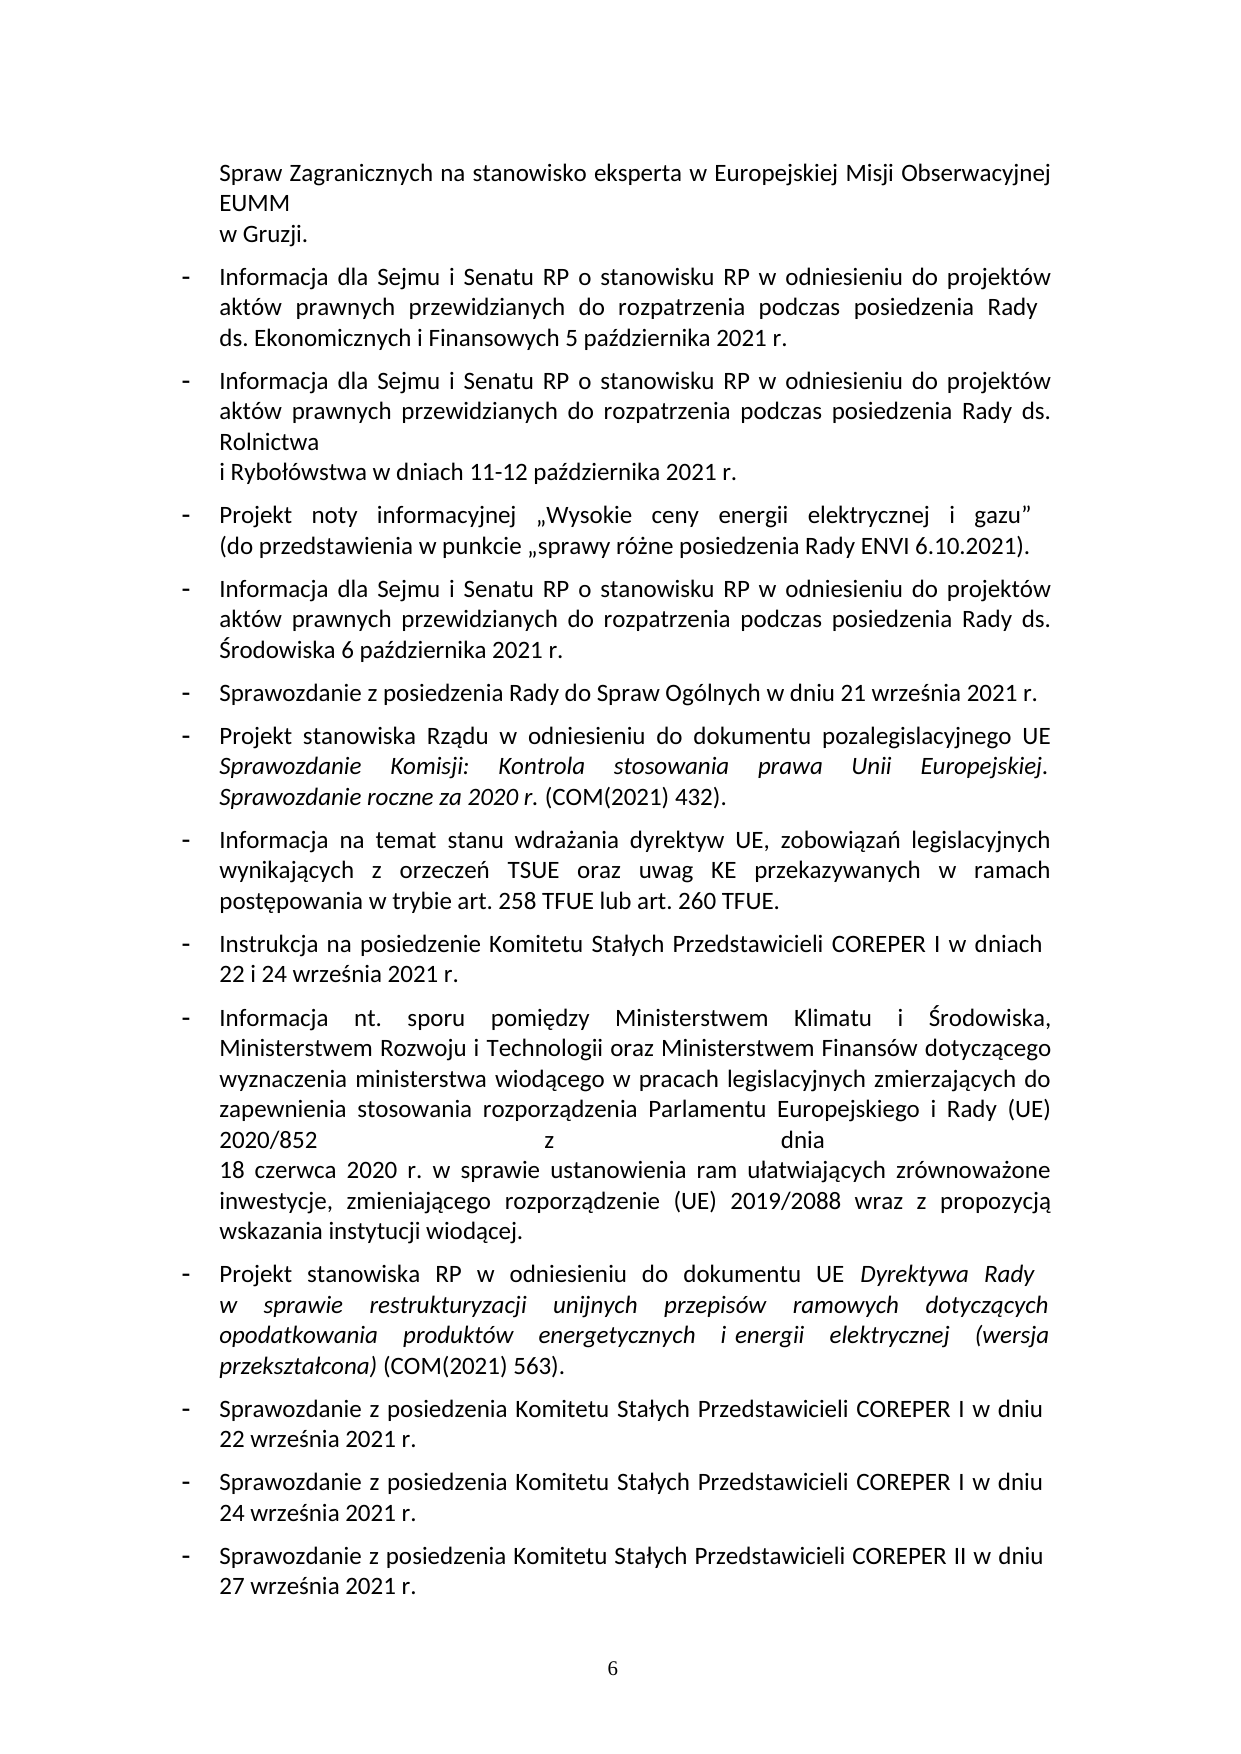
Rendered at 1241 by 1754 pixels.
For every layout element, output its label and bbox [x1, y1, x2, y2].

table_header [133, 133, 1063, 1625]
